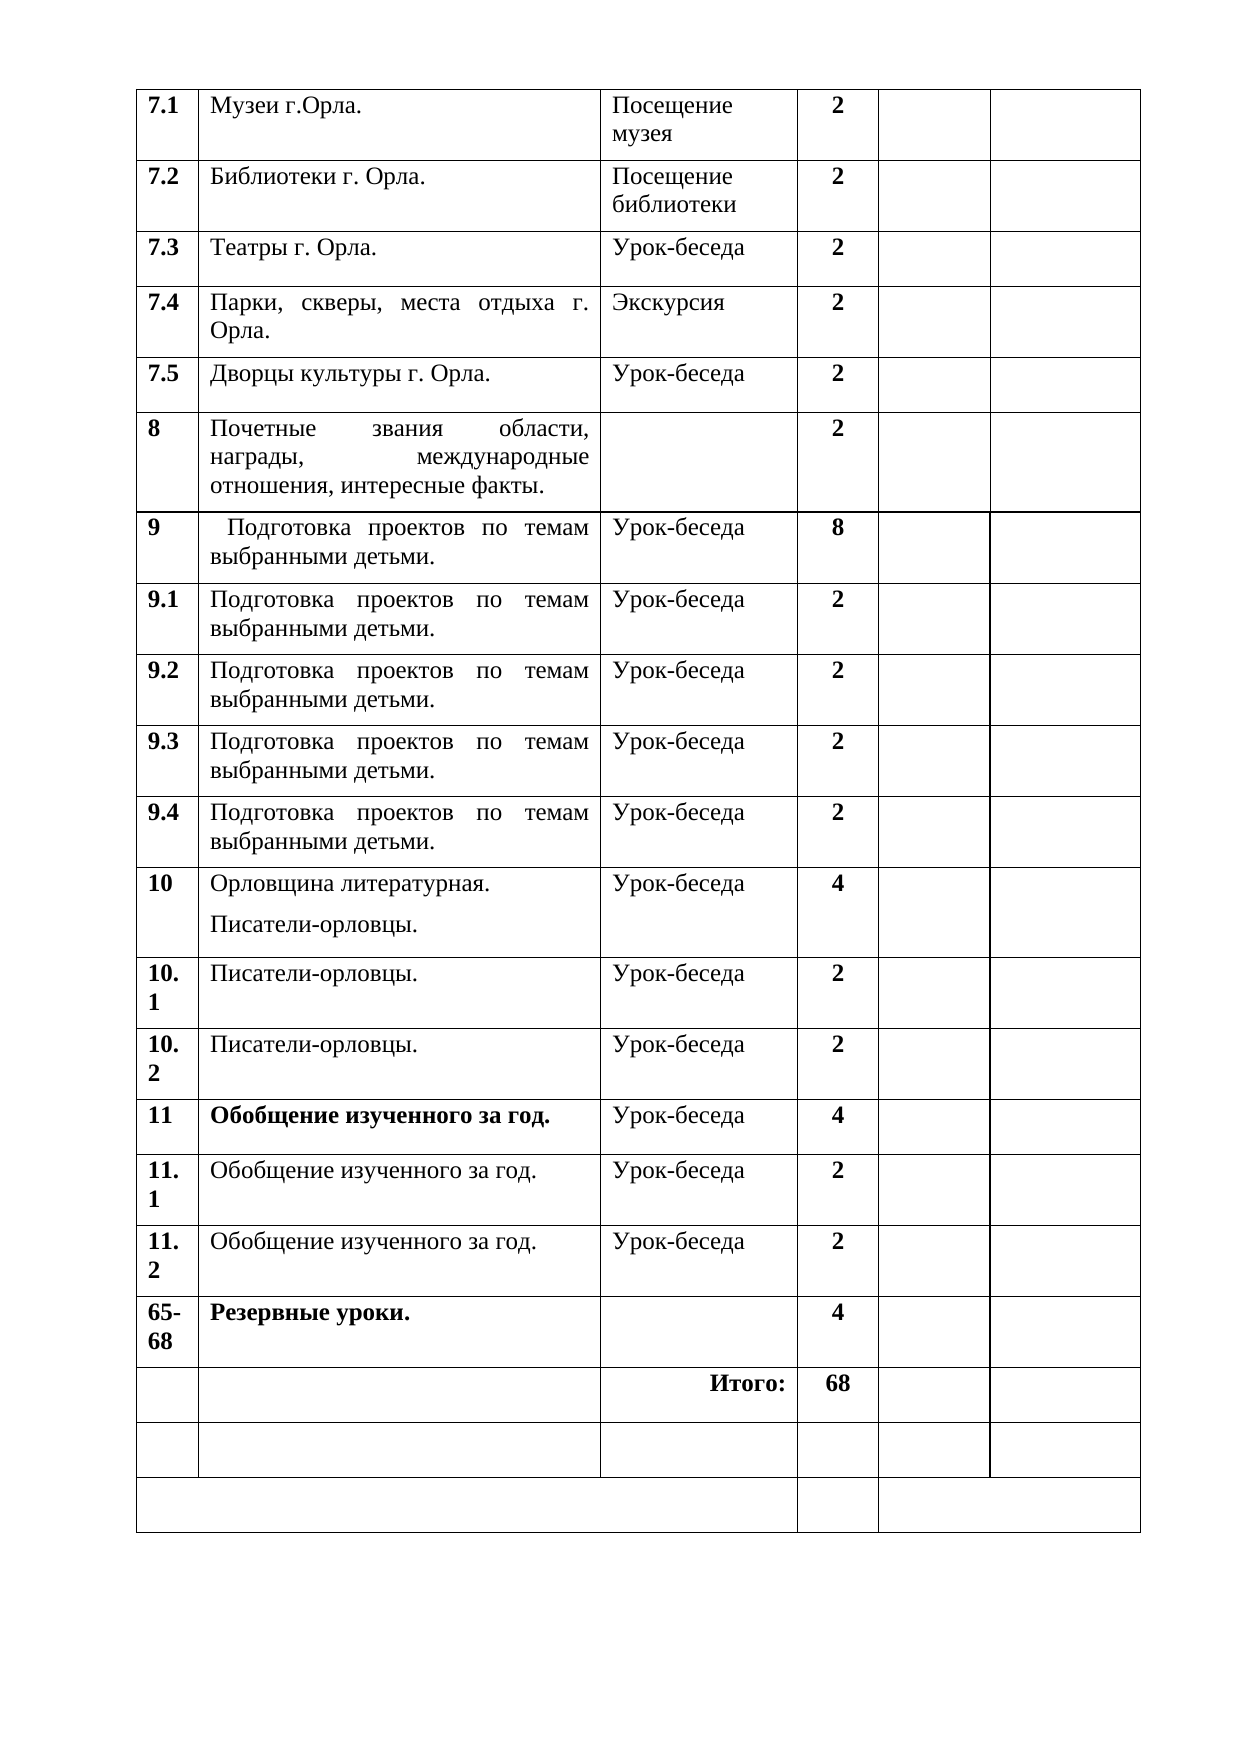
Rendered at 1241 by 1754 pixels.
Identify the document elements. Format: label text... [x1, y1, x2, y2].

table_cell [991, 413, 1140, 511]
table_cell 7.5 [137, 358, 198, 412]
table_cell [991, 797, 1140, 867]
table_cell Парки, скверы, места отдыха г. Орла. [199, 287, 600, 357]
table_cell Театры г. Орла. [199, 232, 600, 286]
table_cell [991, 584, 1140, 654]
table_cell 4 [798, 868, 878, 957]
table_cell [991, 358, 1140, 412]
table_cell 2 [798, 584, 878, 654]
table_cell [879, 287, 990, 357]
table_cell Урок-беседа [601, 358, 797, 412]
table_cell 2 [798, 287, 878, 357]
table_cell 7.4 [137, 287, 198, 357]
table_cell [991, 1029, 1140, 1099]
table_cell [879, 1100, 989, 1154]
table_cell Урок-беседа [601, 1029, 797, 1099]
table_cell [991, 726, 1140, 796]
table_cell 9.1 [137, 584, 198, 654]
table_cell Урок-беседа [601, 513, 797, 583]
table_cell 65-68 [137, 1297, 198, 1367]
table_cell Урок-беседа [601, 958, 797, 1028]
table_cell [601, 1423, 797, 1477]
table_cell [798, 1423, 878, 1477]
table_cell [879, 1226, 989, 1296]
table_cell 11.2 [137, 1226, 198, 1296]
table_cell Обобщение изученного за год. [199, 1226, 600, 1296]
table_cell [879, 584, 989, 654]
table_cell 9.2 [137, 655, 198, 725]
table_cell [879, 726, 989, 796]
table_cell Посещение музея [601, 90, 797, 160]
table_cell 11 [137, 1100, 198, 1154]
table_cell 10.2 [137, 1029, 198, 1099]
table_cell 7.1 [137, 90, 198, 160]
table_cell [601, 413, 797, 511]
table_cell [991, 232, 1140, 286]
table_cell Урок-беседа [601, 1100, 797, 1154]
table_cell Подготовка проектов по темам выбранными детьми. [199, 584, 600, 654]
table_cell [879, 358, 990, 412]
table_cell 10.1 [137, 958, 198, 1028]
table_cell 2 [798, 1226, 878, 1296]
table_cell [137, 1423, 198, 1477]
table_cell [991, 1100, 1140, 1154]
table_cell [879, 958, 989, 1028]
table_cell Урок-беседа [601, 868, 797, 957]
table_cell 9.3 [137, 726, 198, 796]
table_cell [601, 1297, 797, 1367]
table_cell [879, 1423, 989, 1477]
table_cell Урок-беседа [601, 797, 797, 867]
table_cell Урок-беседа [601, 584, 797, 654]
table_cell 9 [137, 513, 198, 583]
table_cell [798, 1478, 878, 1532]
table_cell [879, 90, 990, 160]
table_cell 2 [798, 358, 878, 412]
table_cell [991, 655, 1140, 725]
table_cell 8 [137, 413, 198, 511]
table_cell [879, 413, 990, 511]
table_cell [991, 1155, 1140, 1225]
table_cell 9.4 [137, 797, 198, 867]
table_cell [991, 868, 1140, 957]
table_cell 4 [798, 1100, 878, 1154]
table_cell [991, 1226, 1140, 1296]
table_cell Писатели-орловцы. [199, 958, 600, 1028]
table_cell 2 [798, 413, 878, 511]
table_cell [879, 1155, 989, 1225]
table_cell Обобщение изученного за год. [199, 1100, 600, 1154]
table_cell Урок-беседа [601, 1226, 797, 1296]
table_cell [879, 1029, 989, 1099]
table_cell Экскурсия [601, 287, 797, 357]
table_cell Подготовка проектов по темам выбранными детьми. [199, 513, 600, 583]
table_cell 7.3 [137, 232, 198, 286]
table_cell 2 [798, 161, 878, 231]
table_cell 2 [798, 232, 878, 286]
table_cell [991, 1297, 1140, 1367]
table_cell 4 [798, 1297, 878, 1367]
table_cell [879, 655, 989, 725]
table_cell Итого: [601, 1368, 797, 1422]
table_cell 2 [798, 726, 878, 796]
table_cell [879, 1478, 1140, 1532]
table_cell [991, 287, 1140, 357]
table_cell Урок-беседа [601, 232, 797, 286]
table_cell 2 [798, 90, 878, 160]
table_cell Резервные уроки. [199, 1297, 600, 1367]
table_cell [879, 1297, 989, 1367]
table_cell [879, 161, 990, 231]
table_cell Библиотеки г. Орла. [199, 161, 600, 231]
table_cell Писатели-орловцы. [199, 1029, 600, 1099]
table_cell 11.1 [137, 1155, 198, 1225]
table_cell [137, 1368, 198, 1422]
table_cell Подготовка проектов по темам выбранными детьми. [199, 726, 600, 796]
table_cell Обобщение изученного за год. [199, 1155, 600, 1225]
table_cell Урок-беседа [601, 1155, 797, 1225]
table_cell [137, 1478, 797, 1532]
table_cell 2 [798, 958, 878, 1028]
table_cell [991, 513, 1140, 583]
table_cell [991, 958, 1140, 1028]
table_cell [991, 1423, 1140, 1477]
table_cell Урок-беседа [601, 655, 797, 725]
table_cell [991, 161, 1140, 231]
table_cell Орловщина литературная. Писатели-орловцы. [199, 868, 600, 957]
table_cell Музеи г.Орла. [199, 90, 600, 160]
table_cell 10 [137, 868, 198, 957]
table_cell 2 [798, 797, 878, 867]
table_cell [879, 868, 989, 957]
table_cell [991, 90, 1140, 160]
table_cell Дворцы культуры г. Орла. [199, 358, 600, 412]
table_cell [879, 797, 989, 867]
table_cell [199, 1368, 600, 1422]
table_cell 8 [798, 513, 878, 583]
table_cell Урок-беседа [601, 726, 797, 796]
table_cell [879, 513, 989, 583]
table_cell Посещение библиотеки [601, 161, 797, 231]
table_cell Подготовка проектов по темам выбранными детьми. [199, 655, 600, 725]
table_cell Почетные звания области, награды, международные отношения, интересные факты. [199, 413, 600, 511]
table_cell [879, 232, 990, 286]
table_cell [199, 1423, 600, 1477]
table_cell 2 [798, 1029, 878, 1099]
table_cell 7.2 [137, 161, 198, 231]
table_cell 2 [798, 655, 878, 725]
table_cell [879, 1368, 989, 1422]
table_cell Подготовка проектов по темам выбранными детьми. [199, 797, 600, 867]
table_cell 68 [798, 1368, 878, 1422]
table_cell 2 [798, 1155, 878, 1225]
table_cell [991, 1368, 1140, 1422]
